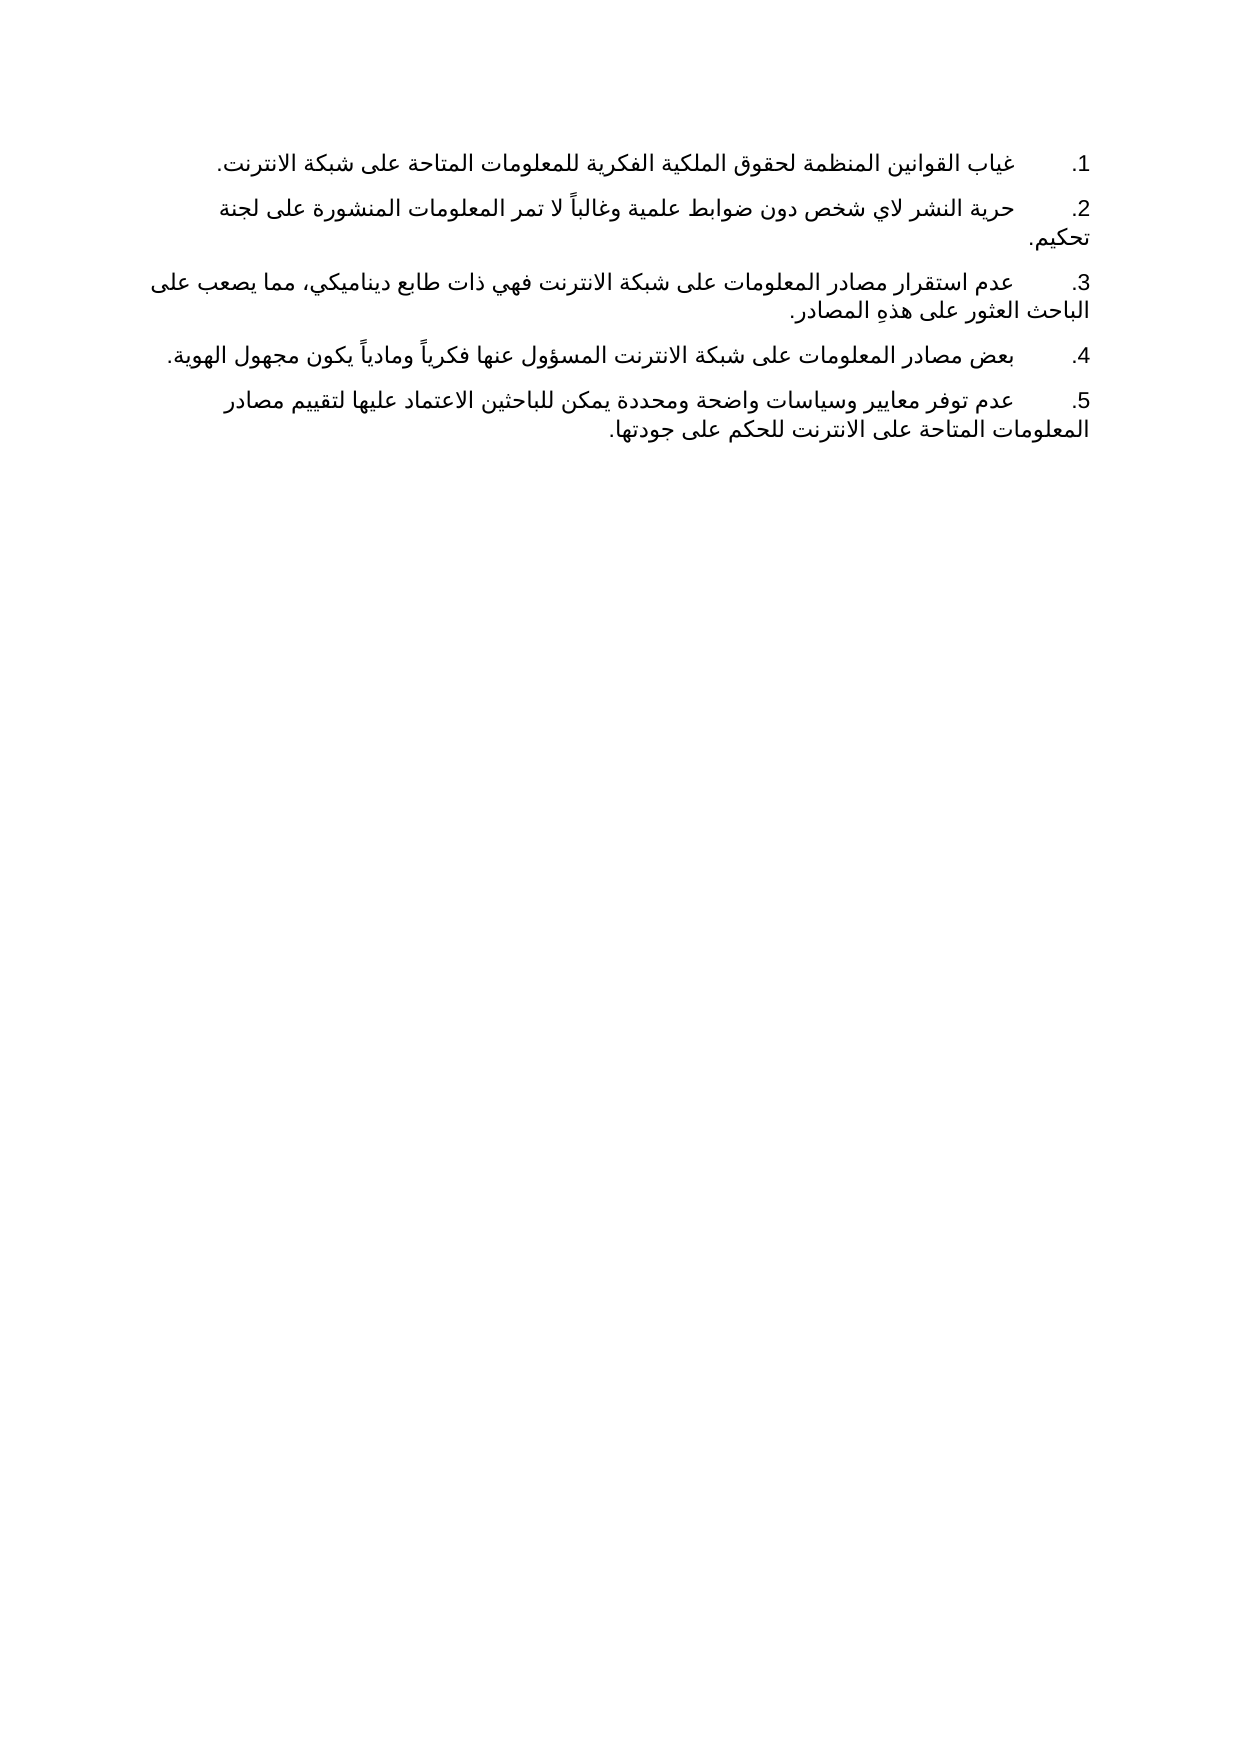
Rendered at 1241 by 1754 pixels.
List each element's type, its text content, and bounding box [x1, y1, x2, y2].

text 4. بعض مصادر المعلومات على شبكة الانترنت المسؤول عنها فكرياً ومادياً يكون مجهول الهوية. [150, 342, 1090, 368]
text 5. عدم توفر معايير وسياسات واضحة ومحددة يمكن للباحثين الاعتماد عليها لتقييم مصادر المعلومات المتاحة على الانترنت للحكم على جودتها. [150, 387, 1090, 442]
text 1. غياب القوانين المنظمة لحقوق الملكية الفكرية للمعلومات المتاحة على شبكة الانترنت. [150, 150, 1090, 176]
text 3. عدم استقرار مصادر المعلومات على شبكة الانترنت فهي ذات طابع ديناميكي، مما يصعب على الباحث العثور على هذهِ المصادر. [150, 269, 1090, 323]
text 2. حرية النشر لاي شخص دون ضوابط علمية وغالباً لا تمر المعلومات المنشورة على لجنة تحكيم. [150, 195, 1090, 250]
